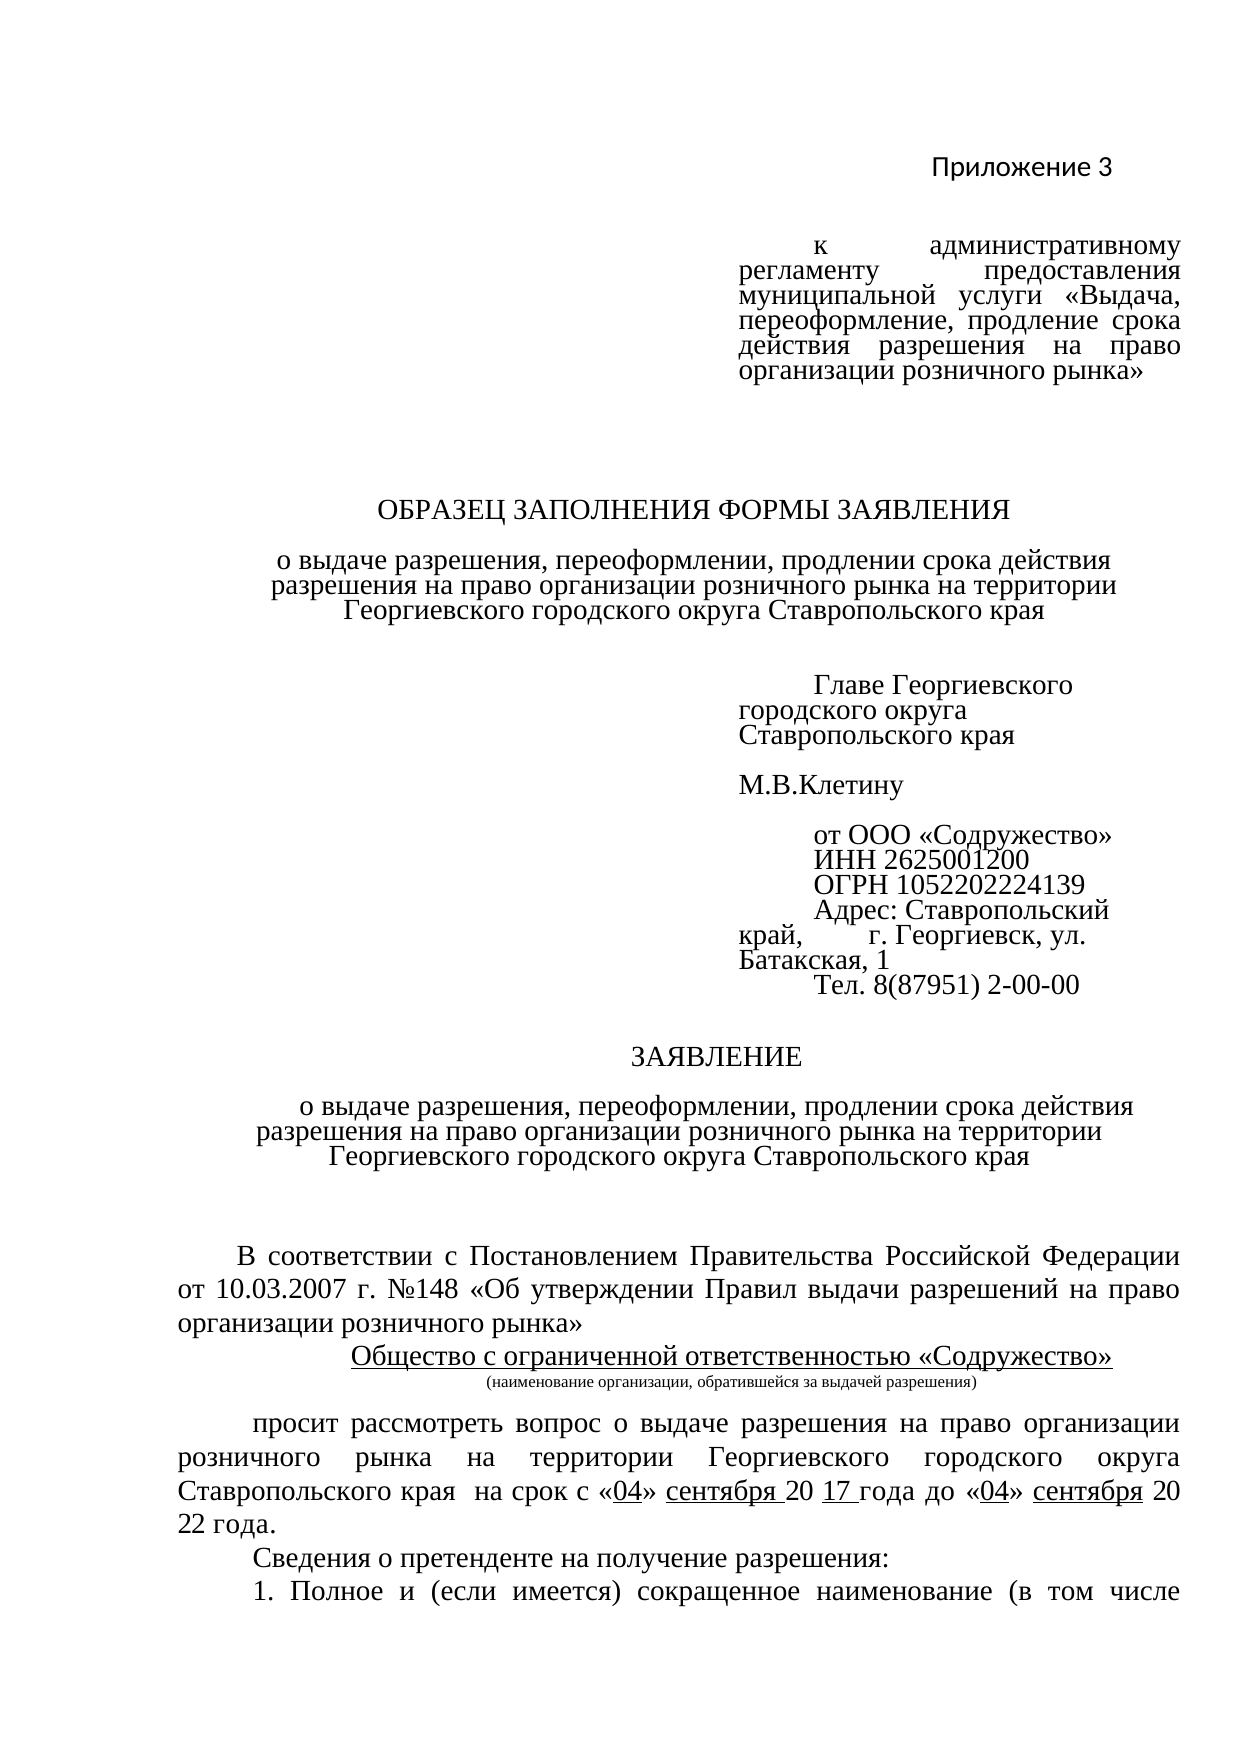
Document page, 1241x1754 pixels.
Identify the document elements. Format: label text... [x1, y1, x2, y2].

text Тел. 8(87951) 2-00-00 [891, 974, 1181, 999]
text ЗАЯВЛЕНИЕ [177, 1047, 1181, 1072]
text Главе Георгиевского городского округа Ставропольского края [738, 674, 1181, 749]
text (наименование организации, обратившейся за выдачей разрешения) [207, 1372, 1181, 1406]
text М.П.Приложение 3 [856, 148, 1181, 183]
text к административному регламенту предоставления муниципальной услуги «Выдача, переоформление, продление срока действия разрешения на право организации розничного рынка» [738, 234, 1181, 384]
text о выдаче разрешения, переоформлении, продлении срока действия разрешения на право организации розничного рынка на территории Георгиевского городского округа Ставропольского края [177, 1096, 1181, 1171]
text Адрес: Ставропольский край, г. Георгиевск, ул. Батакская, 1 [738, 899, 1181, 974]
text Общество с ограниченной ответственностью «Содружество» [207, 1338, 1181, 1372]
text о выдаче разрешения, переоформлении, продлении срока действия разрешения на право организации розничного рынка на территории Георгиевского городского округа Ставропольского края [207, 549, 1181, 624]
text В соответствии с Постановлением Правительства Российской Федерации от 10.03.2007 г. №148 «Об утверждении Правил выдачи разрешений на право организации розничного рынка» [177, 1238, 1181, 1338]
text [177, 1573, 1181, 1607]
text просит рассмотреть вопрос о выдаче разрешения на право организации розничного рынка на территории Георгиевского городского округа Ставропольского края на срок с «04» сентября 20 17 года до «04» сентября 20 22 года. [177, 1406, 1181, 1540]
text ОБРАЗЕЦ ЗАПОЛНЕНИЯ ФОРМЫ ЗАЯВЛЕНИЯ [207, 499, 1181, 524]
text ИНН 2625001200 [738, 849, 1181, 874]
text Тел. 8(87951) 2-00-00 [738, 974, 894, 999]
text от ООО «Содружество» [738, 824, 1181, 849]
text М.В.Клетину [738, 774, 1181, 799]
text Сведения о претенденте на получение разрешения: [177, 1540, 1181, 1573]
text ОГРН 1052202224139 [738, 874, 1181, 899]
